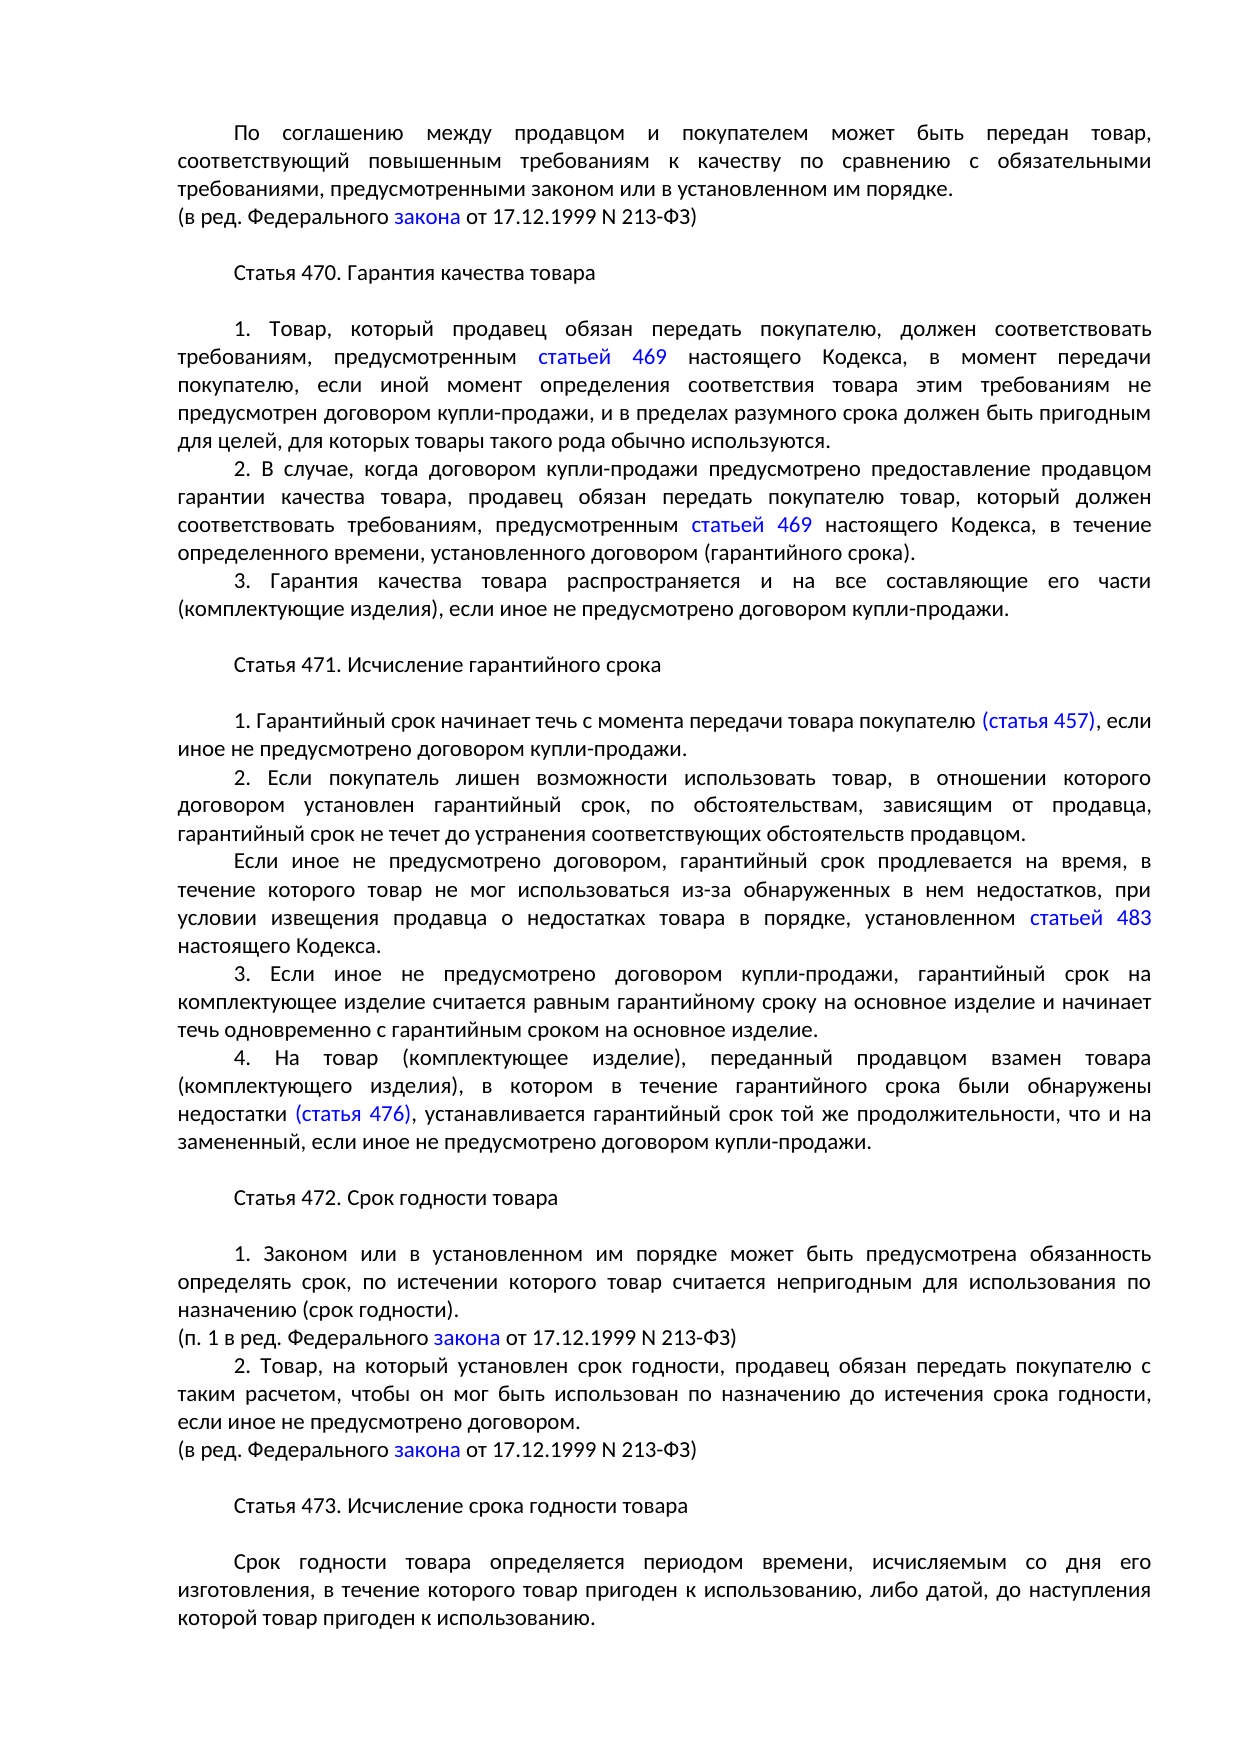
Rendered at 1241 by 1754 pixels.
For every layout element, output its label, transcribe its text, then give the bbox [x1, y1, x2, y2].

text 4. На товар (комплектующее изделие), переданный продавцом взамен товара (комплектующего изделия), в котором в течение гарантийного срока были обнаружены недостатки (статья 476), устанавливается гарантийный срок той же продолжительности, что и на замененный, если иное не предусмотрено договором купли-продажи. [177, 1043, 1152, 1155]
text 3. Гарантия качества товара распространяется и на все составляющие его части (комплектующие изделия), если иное не предусмотрено договором купли-продажи. [177, 566, 1152, 622]
text 2. Товар, на который установлен срок годности, продавец обязан передать покупателю с таким расчетом, чтобы он мог быть использован по назначению до истечения срока годности, если иное не предусмотрено договором. [177, 1351, 1152, 1435]
text Статья 472. Срок годности товара [177, 1183, 1152, 1211]
text По соглашению между продавцом и покупателем может быть передан товар, соответствующий повышенным требованиям к качеству по сравнению с обязательными требованиями, предусмотренными законом или в установленном им порядке. [177, 118, 1152, 202]
text Если иное не предусмотрено договором, гарантийный срок продлевается на время, в течение которого товар не мог использоваться из-за обнаруженных в нем недостатков, при условии извещения продавца о недостатках товара в порядке, установленном статьей 483 настоящего Кодекса. [177, 847, 1152, 959]
text 1. Законом или в установленном им порядке может быть предусмотрена обязанность определять срок, по истечении которого товар считается непригодным для использования по назначению (срок годности). [177, 1239, 1152, 1323]
text Статья 470. Гарантия качества товара [177, 258, 1152, 286]
text 2. В случае, когда договором купли-продажи предусмотрено предоставление продавцом гарантии качества товара, продавец обязан передать покупателю товар, который должен соответствовать требованиям, предусмотренным статьей 469 настоящего Кодекса, в течение определенного времени, установленного договором (гарантийного срока). [177, 454, 1152, 566]
text 3. Если иное не предусмотрено договором купли-продажи, гарантийный срок на комплектующее изделие считается равным гарантийному сроку на основное изделие и начинает течь одновременно с гарантийным сроком на основное изделие. [177, 959, 1152, 1043]
text (в ред. Федерального закона от 17.12.1999 N 213-ФЗ) [177, 202, 1152, 230]
text Статья 471. Исчисление гарантийного срока [177, 651, 1152, 678]
text Статья 473. Исчисление срока годности товара [177, 1491, 1152, 1519]
text Срок годности товара определяется периодом времени, исчисляемым со дня его изготовления, в течение которого товар пригоден к использованию, либо датой, до наступления которой товар пригоден к использованию. [177, 1547, 1152, 1631]
text 2. Если покупатель лишен возможности использовать товар, в отношении которого договором установлен гарантийный срок, по обстоятельствам, зависящим от продавца, гарантийный срок не течет до устранения соответствующих обстоятельств продавцом. [177, 763, 1152, 847]
text (п. 1 в ред. Федерального закона от 17.12.1999 N 213-ФЗ) [177, 1323, 1152, 1351]
text 1. Гарантийный срок начинает течь с момента передачи товара покупателю (статья 457), если иное не предусмотрено договором купли-продажи. [177, 707, 1152, 763]
text 1. Товар, который продавец обязан передать покупателю, должен соответствовать требованиям, предусмотренным статьей 469 настоящего Кодекса, в момент передачи покупателю, если иной момент определения соответствия товара этим требованиям не предусмотрен договором купли-продажи, и в пределах разумного срока должен быть пригодным для целей, для которых товары такого рода обычно используются. [177, 314, 1152, 454]
text (в ред. Федерального закона от 17.12.1999 N 213-ФЗ) [177, 1435, 1152, 1463]
